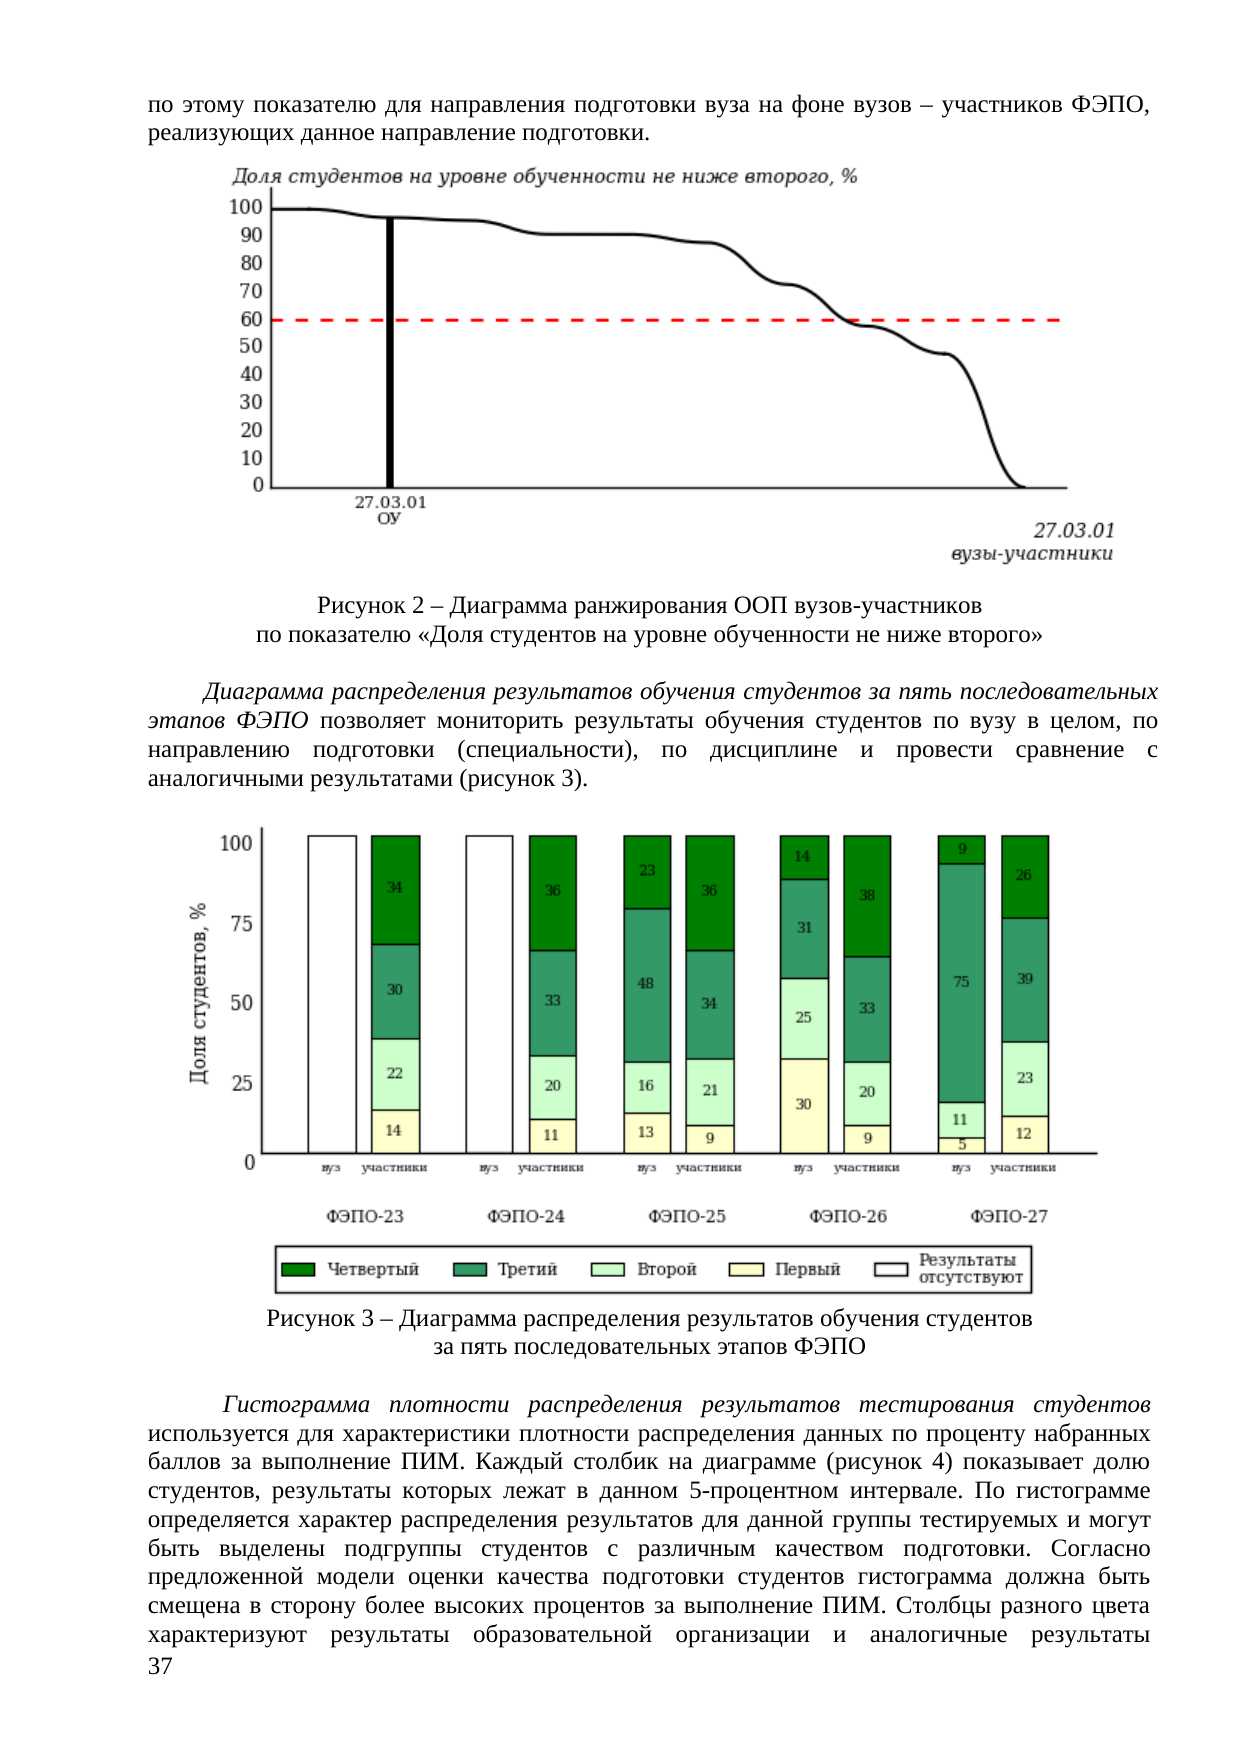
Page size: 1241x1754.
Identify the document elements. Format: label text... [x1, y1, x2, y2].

picture [187, 820, 1113, 1297]
text Рисунок 2 – Диаграмма ранжирования ООП вузов-участников по показателю «Доля студентов на уровне обученности не ниже второго» [148, 590, 1152, 648]
picture [176, 155, 1123, 591]
text Диаграмма распределения результатов обучения студентов за пять последовательных этапов ФЭПО позволяет мониторить результаты обучения студентов по вузу в целом, по направлению подготовки (специальности), по дисциплине и провести сравнение с аналогичными результатами (рисунок 3). [148, 676, 1159, 791]
text Рисунок 3 – Диаграмма распределения результатов обучения студентов за пять последовательных этапов ФЭПО [148, 1303, 1152, 1360]
